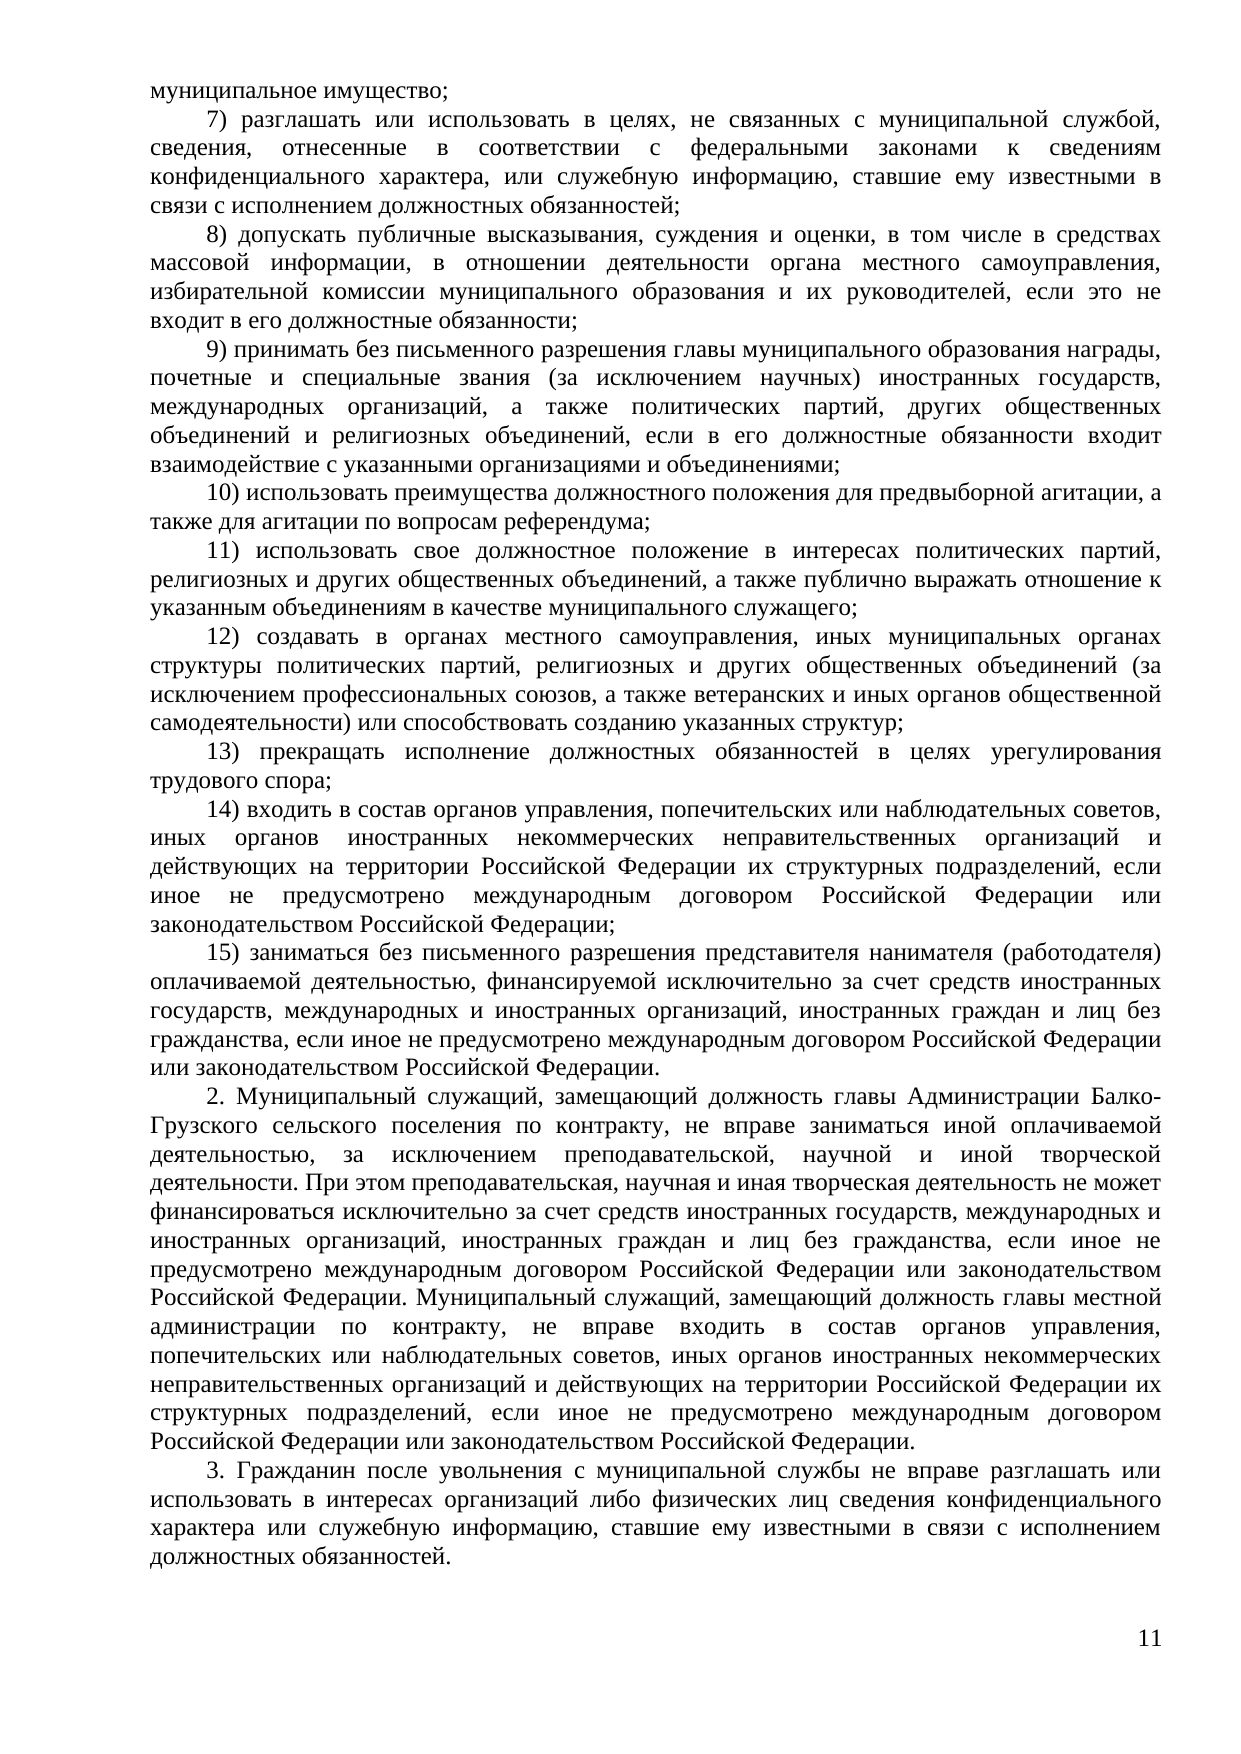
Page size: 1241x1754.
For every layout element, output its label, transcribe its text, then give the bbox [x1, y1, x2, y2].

text 13) прекращать исполнение должностных обязанностей в целях урегулирования трудового спора; [150, 736, 1162, 794]
text 3. Гражданин после увольнения с муниципальной службы не вправе разглашать или использовать в интересах организаций либо физических лиц сведения конфиденциального характера или служебную информацию, ставшие ему известными в связи с исполнением должностных обязанностей. [150, 1455, 1162, 1570]
text 11) использовать свое должностное положение в интересах политических партий, религиозных и других общественных объединений, а также публично выражать отношение к указанным объединениям в качестве муниципального служащего; [150, 535, 1162, 621]
text 9) принимать без письменного разрешения главы муниципального образования награды, почетные и специальные звания (за исключением научных) иностранных государств, международных организаций, а также политических партий, других общественных объединений и религиозных объединений, если в его должностные обязанности входит взаимодействие с указанными организациями и объединениями; [150, 334, 1162, 477]
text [150, 75, 1162, 104]
text 12) создавать в органах местного самоуправления, иных муниципальных органах структуры политических партий, религиозных и других общественных объединений (за исключением профессиональных союзов, а также ветеранских и иных органов общественной самодеятельности) или способствовать созданию указанных структур; [150, 621, 1162, 736]
text 15) заниматься без письменного разрешения представителя нанимателя (работодателя) оплачиваемой деятельностью, финансируемой исключительно за счет средств иностранных государств, международных и иностранных организаций, иностранных граждан и лиц без гражданства, если иное не предусмотрено международным договором Российской Федерации или законодательством Российской Федерации. [150, 937, 1162, 1081]
text 8) допускать публичные высказывания, суждения и оценки, в том числе в средствах массовой информации, в отношении деятельности органа местного самоуправления, избирательной комиссии муниципального образования и их руководителей, если это не входит в его должностные обязанности; [150, 219, 1162, 334]
text 7) разглашать или использовать в целях, не связанных с муниципальной службой, сведения, отнесенные в соответствии с федеральными законами к сведениям конфиденциального характера, или служебную информацию, ставшие ему известными в связи с исполнением должностных обязанностей; [150, 104, 1162, 219]
text 10) использовать преимущества должностного положения для предвыборной агитации, а также для агитации по вопросам референдума; [150, 477, 1162, 535]
text 14) входить в состав органов управления, попечительских или наблюдательных советов, иных органов иностранных некоммерческих неправительственных организаций и действующих на территории Российской Федерации их структурных подразделений, если иное не предусмотрено международным договором Российской Федерации или законодательством Российской Федерации; [150, 794, 1162, 937]
text 2. Муниципальный служащий, замещающий должность главы Администрации Балко-Грузского сельского поселения по контракту, не вправе заниматься иной оплачиваемой деятельностью, за исключением преподавательской, научной и иной творческой деятельности. При этом преподавательская, научная и иная творческая деятельность не может финансироваться исключительно за счет средств иностранных государств, международных и иностранных организаций, иностранных граждан и лиц без гражданства, если иное не предусмотрено международным договором Российской Федерации или законодательством Российской Федерации. Муниципальный служащий, замещающий должность главы местной администрации по контракту, не вправе входить в состав органов управления, попечительских или наблюдательных советов, иных органов иностранных некоммерческих неправительственных организаций и действующих на территории Российской Федерации их структурных подразделений, если иное не предусмотрено международным договором Российской Федерации или законодательством Российской Федерации. [150, 1081, 1162, 1455]
